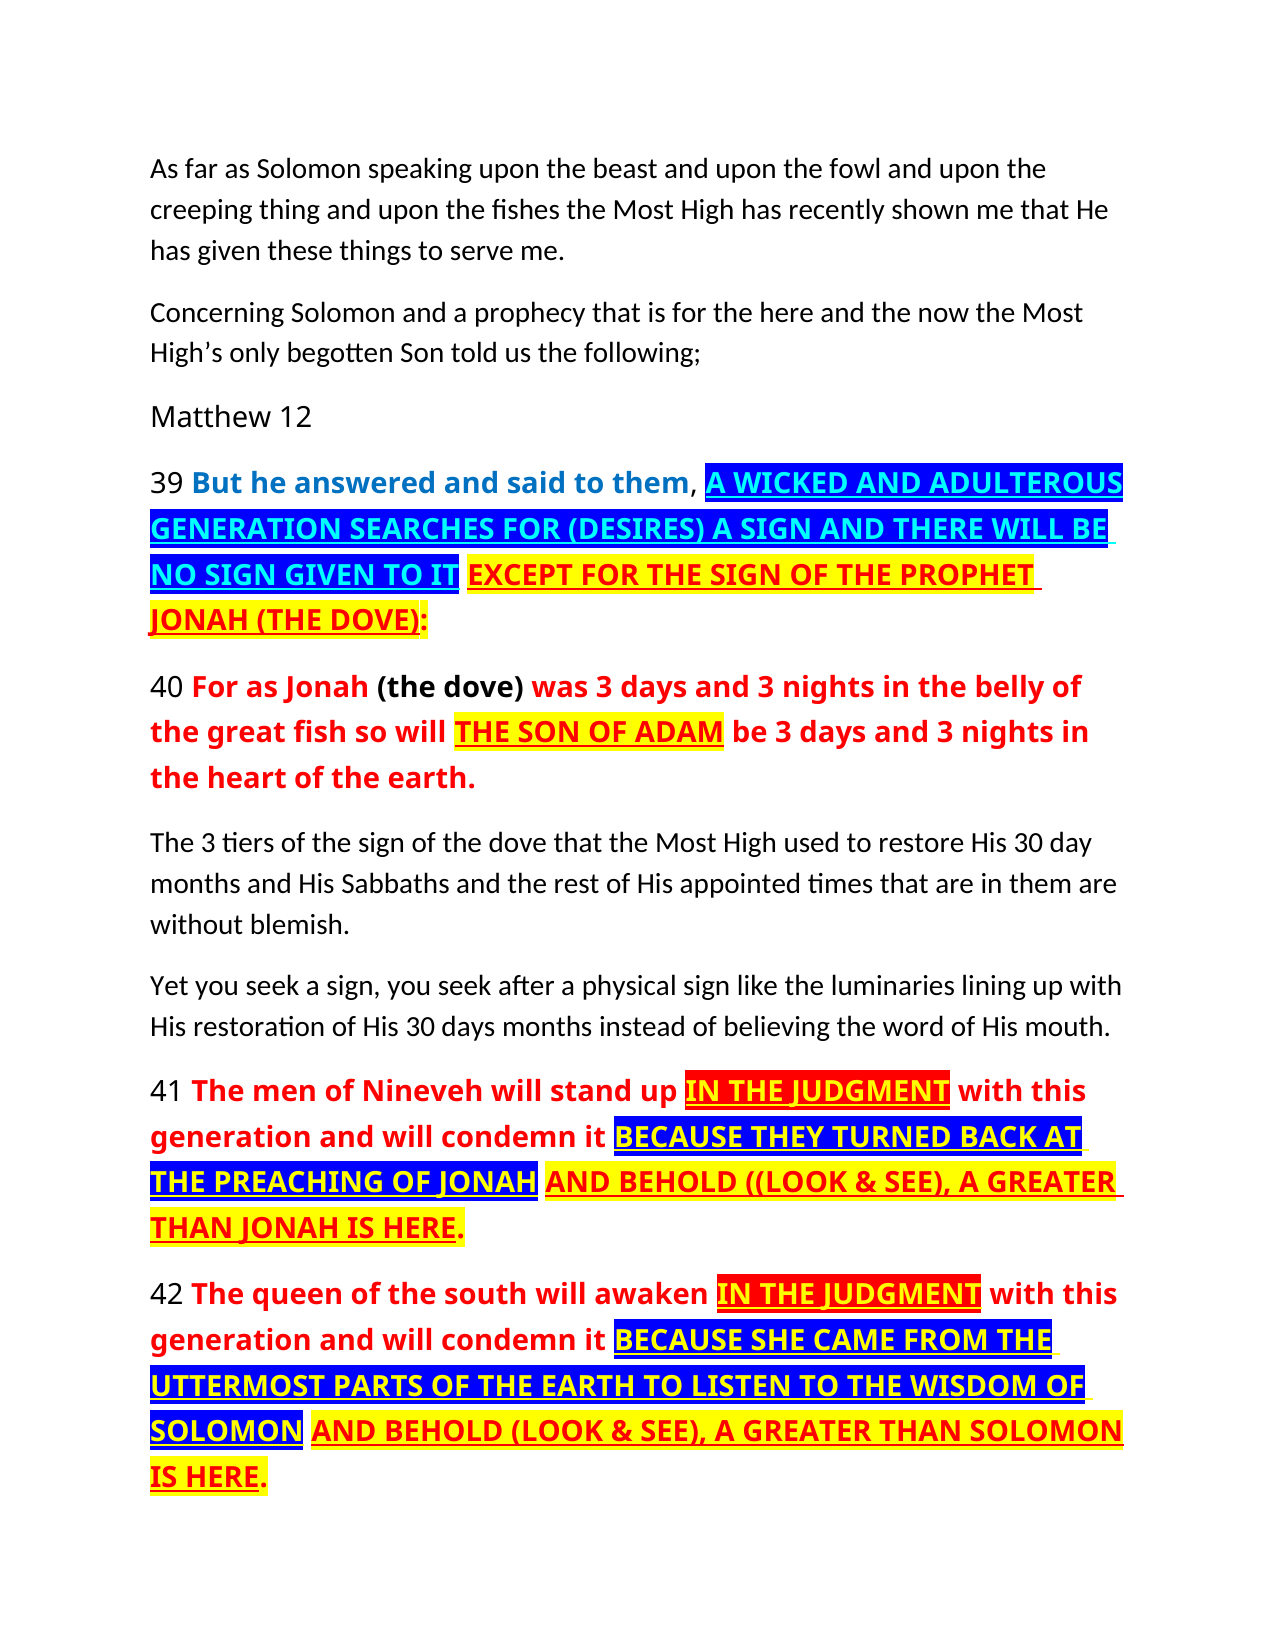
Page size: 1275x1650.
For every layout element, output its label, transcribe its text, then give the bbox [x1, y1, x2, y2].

text 40 For as Jonah (the dove) was 3 days and 3 nights in the belly of the great fish so will THE SON OF ADAM be 3 days and 3 nights in the heart of the earth. [150, 666, 1125, 797]
text 42 The queen of the south will awaken IN THE JUDGMENT with this generation and will condemn it BECAUSE SHE CAME FROM THE UTTERMOST PARTS OF THE EARTH TO LISTEN TO THE WISDOM OF SOLOMON AND BEHOLD (LOOK & SEE), A GREATER THAN SOLOMON IS HERE. [150, 1273, 1125, 1496]
text As far as Solomon speaking upon the beast and upon the fowl and upon the creeping thing and upon the fishes the Most High has recently shown me that He has given these things to serve me. [150, 150, 1125, 267]
text Concerning Solomon and a prophecy that is for the here and the now the Most High’s only begotten Son told us the following; [150, 294, 1125, 370]
text 41 The men of Nineveh will stand up IN THE JUDGMENT with this generation and will condemn it BECAUSE THEY TURNED BACK AT THE PREACHING OF JONAH AND BEHOLD ((LOOK & SEE), A GREATER THAN JONAH IS HERE. [150, 1070, 1125, 1247]
text Matthew 12 [150, 396, 1125, 436]
text Yet you seek a sign, you seek after a physical sign like the luminaries lining up with His restoration of His 30 days months instead of believing the word of His mouth. [150, 967, 1125, 1044]
text 39 But he answered and said to them, A WICKED AND ADULTEROUS GENERATION SEARCHES FOR (DESIRES) A SIGN AND THERE WILL BE NO SIGN GIVEN TO IT EXCEPT FOR THE SIGN OF THE PROPHET JONAH (THE DOVE): [150, 463, 1125, 639]
text The 3 tiers of the sign of the dove that the Most High used to restore His 30 day months and His Sabbaths and the rest of His appointed times that are in them are without blemish. [150, 824, 1125, 941]
